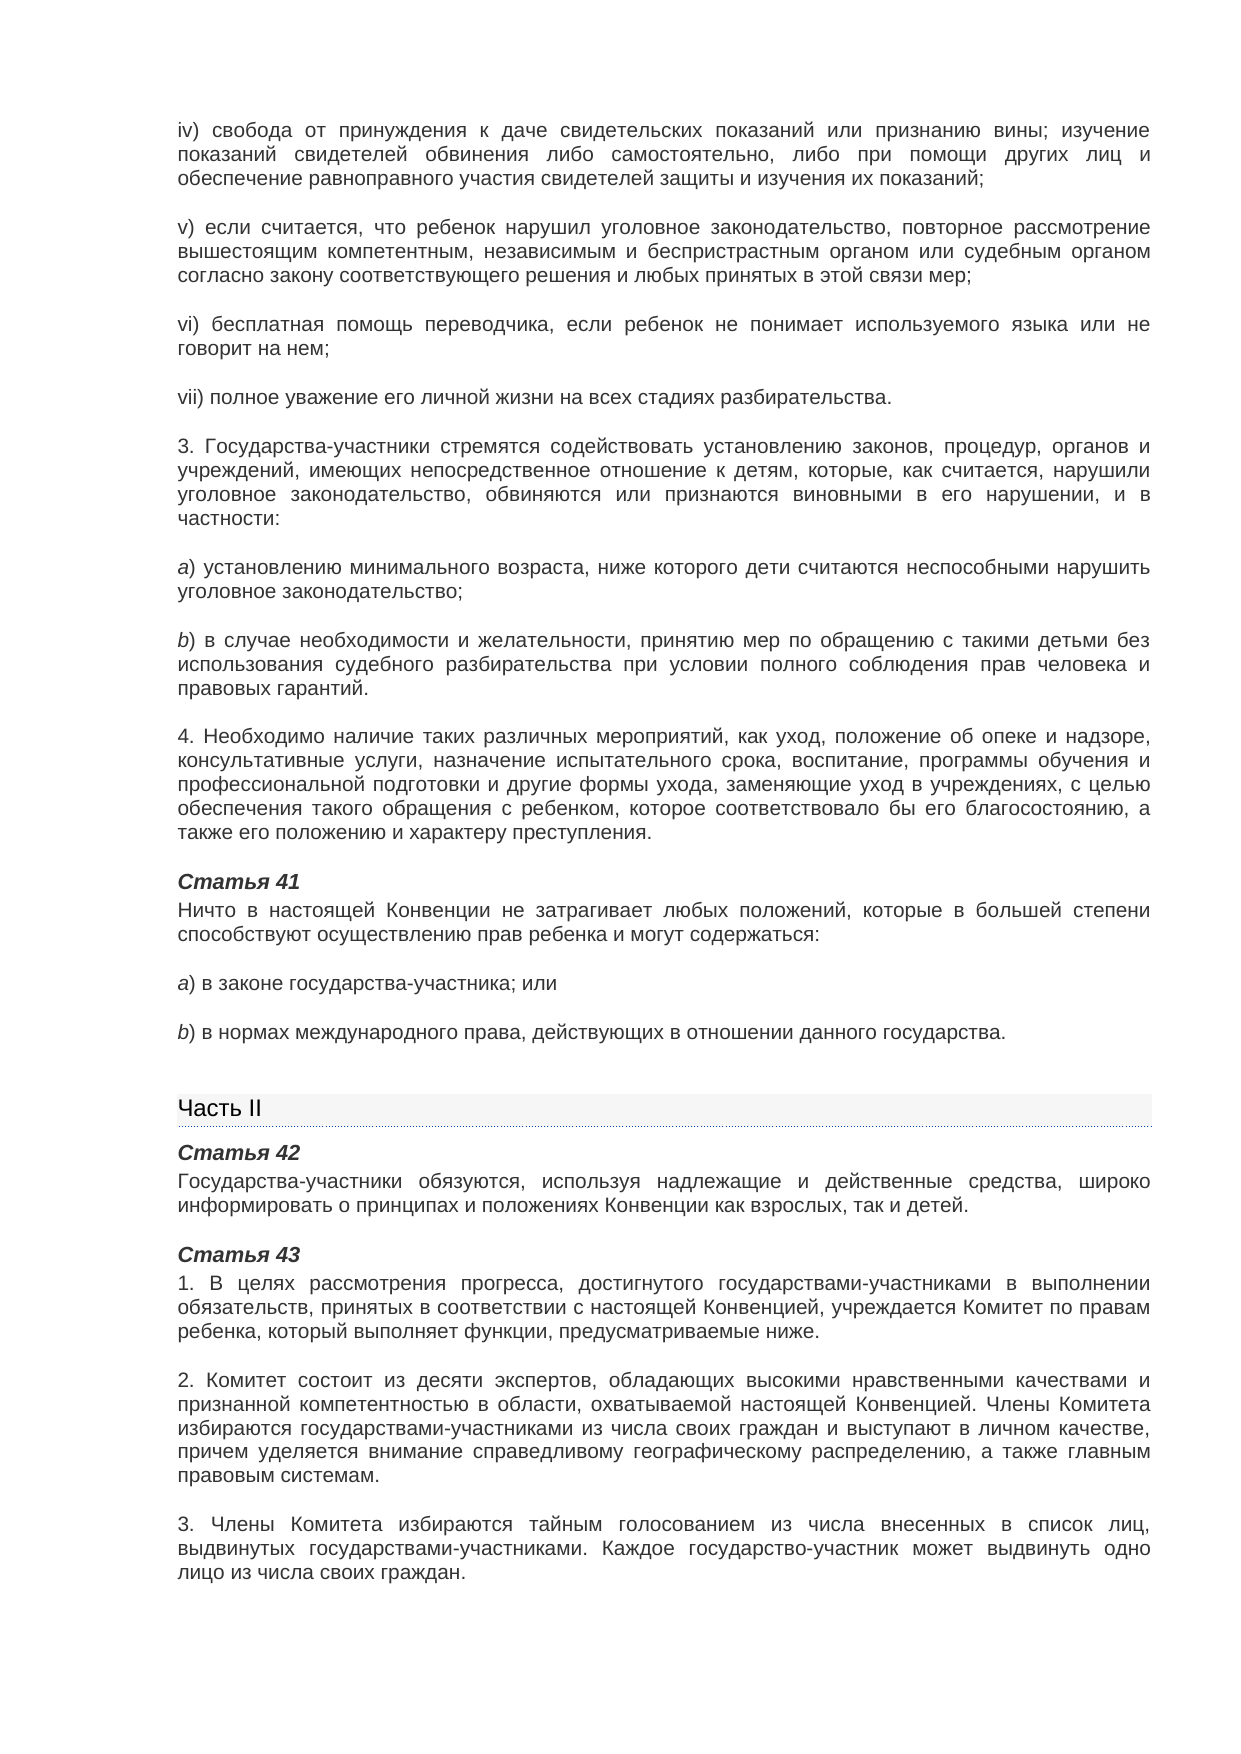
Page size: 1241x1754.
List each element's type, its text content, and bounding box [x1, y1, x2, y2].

subtitle Часть II [177, 1094, 1152, 1127]
subtitle Статья 42 [177, 1140, 1152, 1165]
text a) установлению минимального возраста, ниже которого дети считаются неспособными нарушить уголовное законодательство; [177, 554, 1152, 602]
subtitle Статья 41 [177, 869, 1152, 894]
text vi) бесплатная помощь переводчика, если ребенок не понимает используемого языка или не говорит на нем; [177, 312, 1152, 360]
text a) в законе государства-участника; или [177, 971, 1152, 995]
text 3. Государства-участники стремятся содействовать установлению законов, процедур, органов и учреждений, имеющих непосредственное отношение к детям, которые, как считается, нарушили уголовное законодательство, обвиняются или признаются виновными в его нарушении, и в частности: [177, 434, 1152, 529]
text v) если считается, что ребенок нарушил уголовное законодательство, повторное рассмотрение вышестоящим компетентным, независимым и беспристрастным органом или судебным органом согласно закону соответствующего решения и любых принятых в этой связи мер; [177, 215, 1152, 287]
text 1. В целях рассмотрения прогресса, достигнутого государствами-участниками в выполнении обязательств, принятых в соответствии с настоящей Конвенцией, учреждается Комитет по правам ребенка, который выполняет функции, предусматриваемые ниже. [177, 1271, 1152, 1342]
text iv) свобода от принуждения к даче свидетельских показаний или признанию вины; изучение показаний свидетелей обвинения либо самостоятельно, либо при помощи других лиц и обеспечение равноправного участия свидетелей защиты и изучения их показаний; [177, 118, 1152, 190]
text vii) полное уважение его личной жизни на всех стадиях разбирательства. [177, 385, 1152, 409]
text Государства-участники обязуются, используя надлежащие и действенные средства, широко информировать о принципах и положениях Конвенции как взрослых, так и детей. [177, 1169, 1152, 1217]
text Ничто в настоящей Конвенции не затрагивает любых положений, которые в большей степени способствуют осуществлению прав ребенка и могут содержаться: [177, 898, 1152, 946]
text b) в нормах международного права, действующих в отношении данного государства. [177, 1020, 1152, 1044]
subtitle Статья 43 [177, 1242, 1152, 1267]
text 3. Члены Комитета избираются тайным голосованием из числа внесенных в список лиц, выдвинутых государствами-участниками. Каждое государство-участник может выдвинуть одно лицо из числа своих граждан. [177, 1512, 1152, 1584]
text b) в случае необходимости и желательности, принятию мер по обращению с такими детьми без использования судебного разбирательства при условии полного соблюдения прав человека и правовых гарантий. [177, 627, 1152, 699]
text 2. Комитет состоит из десяти экспертов, обладающих высокими нравственными качествами и признанной компетентностью в области, охватываемой настоящей Конвенцией. Члены Комитета избираются государствами-участниками из числа своих граждан и выступают в личном качестве, причем уделяется внимание справедливому географическому распределению, а также главным правовым системам. [177, 1367, 1152, 1487]
text 4. Необходимо наличие таких различных мероприятий, как уход, положение об опеке и надзоре, консультативные услуги, назначение испытательного срока, воспитание, программы обучения и профессиональной подготовки и другие формы ухода, заменяющие уход в учреждениях, с целью обеспечения такого обращения с ребенком, которое соответствовало бы его благосостоянию, а также его положению и характеру преступления. [177, 724, 1152, 844]
